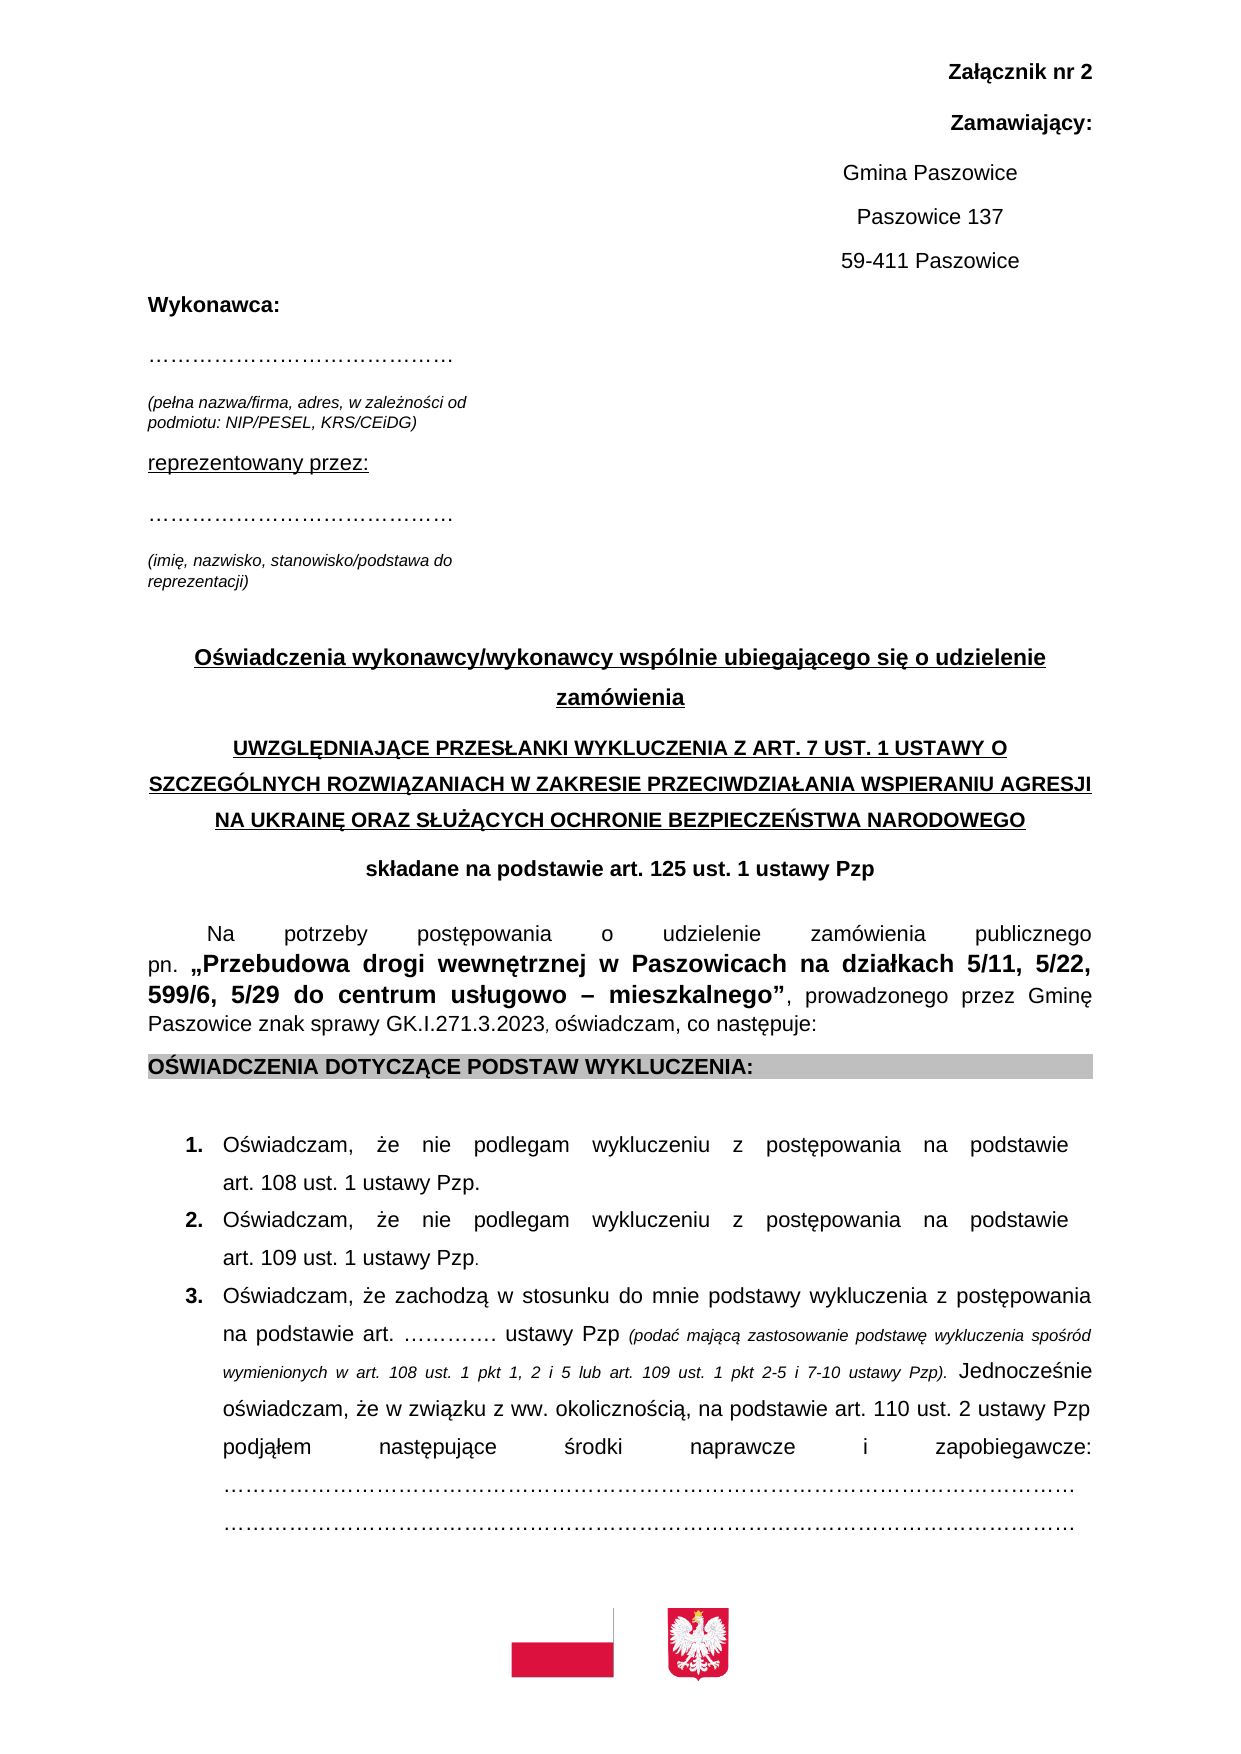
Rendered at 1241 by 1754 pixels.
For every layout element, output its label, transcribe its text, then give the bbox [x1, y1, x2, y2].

text (pełna nazwa/firma, adres, w zależności od podmiotu: NIP/PESEL, KRS/CEiDG) [148, 392, 472, 432]
text 59-411 Paszowice [768, 248, 1093, 273]
text Na potrzeby postępowania o udzielenie zamówienia publicznego pn. „Przebudowa drogi wewnętrznej w Paszowicach na działkach 5/11, 5/22, 599/6, 5/29 do centrum usługowo – mieszkalnego”, prowadzonego przez Gminę Paszowice znak sprawy GK.I.271.3.2023, oświadczam, co następuje: [148, 921, 1093, 1036]
list Oświadczam, że nie podlegam wykluczeniu z postępowania na podstawie art. 109 ust. 1 ustawy Pzp. [185, 1207, 1093, 1270]
list Oświadczam, że nie podlegam wykluczeniu z postępowania na podstawie art. 108 ust. 1 ustawy Pzp. [185, 1132, 1093, 1194]
list Oświadczam, że zachodzą w stosunku do mnie podstawy wykluczenia z postępowania na podstawie art. …………. ustawy Pzp (podać mającą zastosowanie podstawę wykluczenia spośród wymienionych w art. 108 ust. 1 pkt 1, 2 i 5 lub art. 109 ust. 1 pkt 2-5 i 7-10 ustawy Pzp). Jednocześnie oświadczam, że w związku z ww. okolicznością, na podstawie art. 110 ust. 2 ustawy Pzp podjąłem następujące środki naprawcze i zapobiegawcze: ……………………………………………………………………………………………………………………………………………………………………………………………………………… [185, 1283, 1093, 1535]
text …………………………………… [148, 501, 472, 526]
picture [511, 1608, 729, 1681]
text (imię, nazwisko, stanowisko/podstawa do reprezentacji) [148, 551, 472, 591]
text UWZGLĘDNIAJĄCE PRZESŁANKI WYKLUCZENIA Z ART. 7 UST. 1 USTAWY o szczególnych rozwiązaniach w zakresie przeciwdziałania wspieraniu agresji na Ukrainę oraz służących ochronie bezpieczeństwa narodowego [148, 736, 1093, 832]
text …………………………………… [148, 342, 472, 367]
text Załącznik nr 2 [694, 59, 1093, 84]
text Paszowice 137 [768, 204, 1093, 229]
text Oświadczenia wykonawcy/wykonawcy wspólnie ubiegającego się o udzielenie zamówienia [148, 644, 1093, 710]
text składane na podstawie art. 125 ust. 1 ustawy Pzp [148, 856, 1093, 881]
text OŚWIADCZENIA DOTYCZĄCE PODSTAW WYKLUCZENIA: [148, 1054, 1093, 1079]
text reprezentowany przez: [148, 450, 1093, 476]
text Zamawiający: [148, 109, 1093, 135]
text Gmina Paszowice [768, 160, 1093, 185]
text Wykonawca: [148, 292, 1093, 317]
